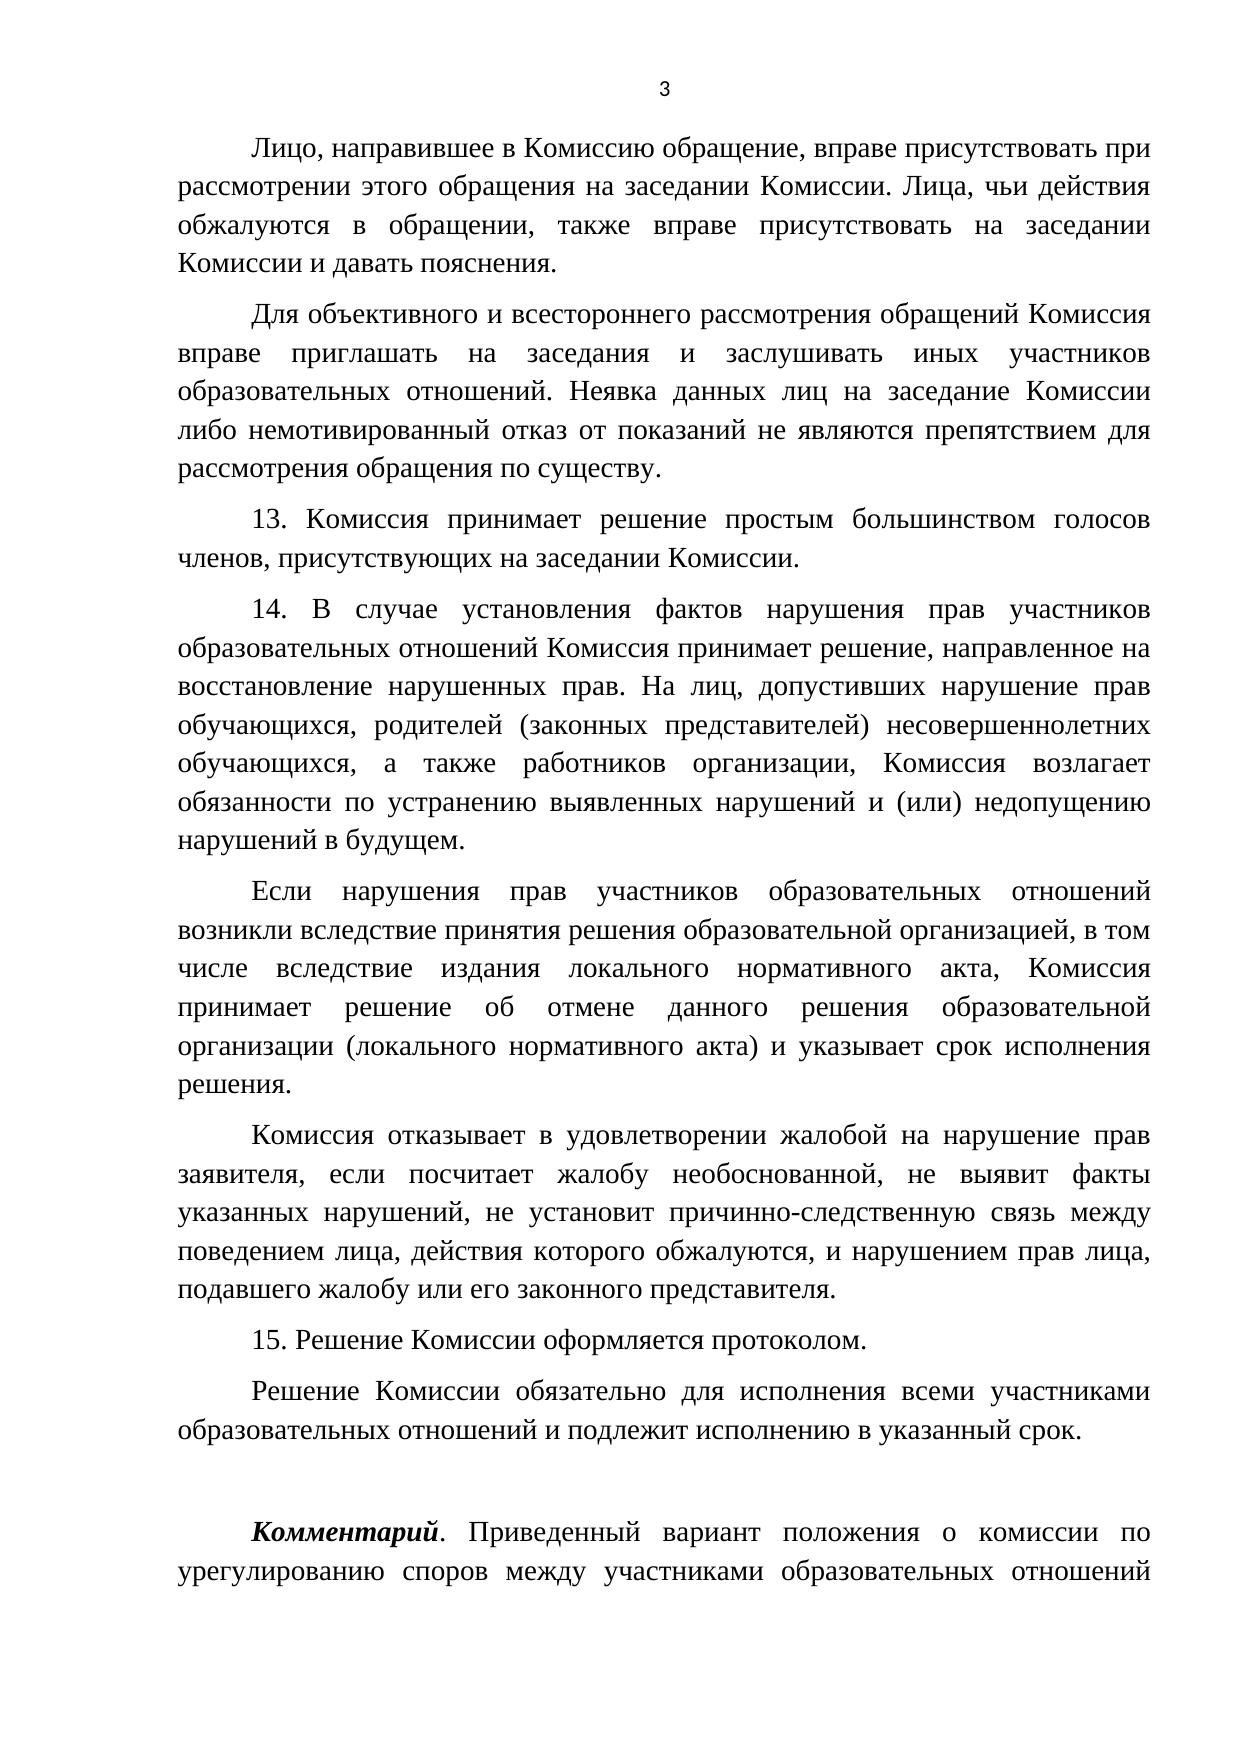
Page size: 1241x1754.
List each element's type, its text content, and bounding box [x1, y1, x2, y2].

list 15. Решение Комиссии оформляется протоколом. [177, 1322, 1152, 1356]
list Комиссия отказывает в удовлетворении жалобой на нарушение прав заявителя, если посчитает жалобу необоснованной, не выявит факты указанных нарушений, не установит причинно-следственную связь между поведением лица, действия которого обжалуются, и нарушением прав лица, подавшего жалобу или его законного представителя. [177, 1117, 1152, 1305]
list 14. В случае установления фактов нарушения прав участников образовательных отношений Комиссия принимает решение, направленное на восстановление нарушенных прав. На лиц, допустивших нарушение прав обучающихся, родителей (законных представителей) несовершеннолетних обучающихся, а также работников организации, Комиссия возлагает обязанности по устранению выявленных нарушений и (или) недопущению нарушений в будущем. [177, 591, 1152, 856]
list Лицо, направившее в Комиссию обращение, вправе присутствовать при рассмотрении этого обращения на заседании Комиссии. Лица, чьи действия обжалуются в обращении, также вправе присутствовать на заседании Комиссии и давать пояснения. [177, 130, 1152, 279]
list Для объективного и всестороннего рассмотрения обращений Комиссия вправе приглашать на заседания и заслушивать иных участников образовательных отношений. Неявка данных лиц на заседание Комиссии либо немотивированный отказ от показаний не являются препятствием для рассмотрения обращения по существу. [177, 296, 1152, 484]
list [177, 1514, 1152, 1586]
list Решение Комиссии обязательно для исполнения всеми участниками образовательных отношений и подлежит исполнению в указанный срок. [177, 1373, 1152, 1446]
list 13. Комиссия принимает решение простым большинством голосов членов, присутствующих на заседании Комиссии. [177, 502, 1152, 574]
list Если нарушения прав участников образовательных отношений возникли вследствие принятия решения образовательной организацией, в том числе вследствие издания локального нормативного акта, Комиссия принимает решение об отмене данного решения образовательной организации (локального нормативного акта) и указывает срок исполнения решения. [177, 873, 1152, 1100]
